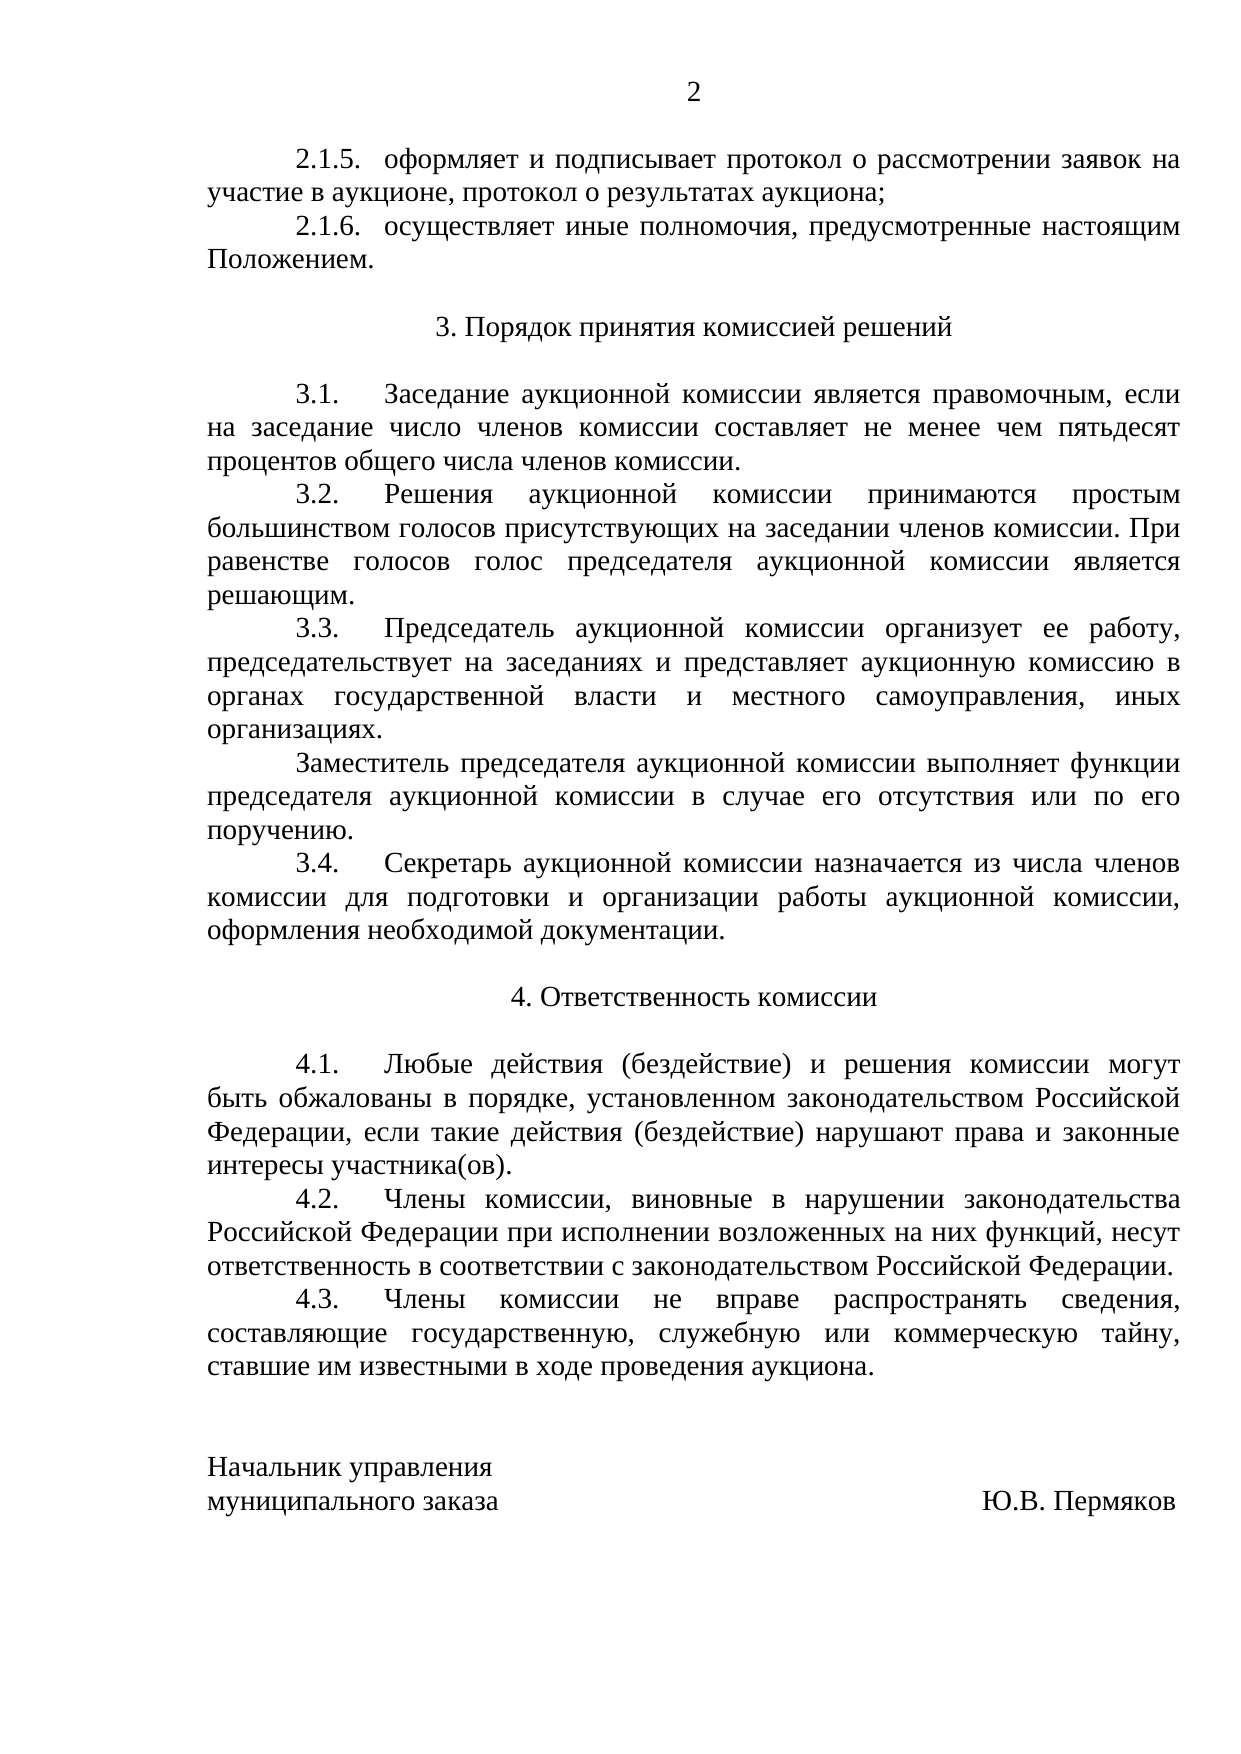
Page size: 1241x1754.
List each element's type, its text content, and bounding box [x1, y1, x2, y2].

text Заместитель председателя аукционной комиссии выполняет функции председателя аукционной комиссии в случае его отсутствия или по его поручению. [207, 745, 1181, 845]
text муниципального заказа Ю.В. Пермяков [207, 1483, 1181, 1516]
text 2.1.6. осуществляет иные полномочия, предусмотренные настоящим Положением. [207, 208, 1181, 275]
text 4. Ответственность комиссии [207, 979, 1181, 1013]
text 4.3. Члены комиссии не вправе распространять сведения, составляющие государственную, служебную или коммерческую тайну, ставшие им известными в ходе проведения аукциона. [207, 1281, 1181, 1382]
text 4.2. Члены комиссии, виновные в нарушении законодательства Российской Федерации при исполнении возложенных на них функций, несут ответственность в соответствии с законодательством Российской Федерации. [207, 1181, 1181, 1281]
text 3. Порядок принятия комиссией решений [207, 309, 1181, 342]
text 3.1. Заседание аукционной комиссии является правомочным, если на заседание число членов комиссии составляет не менее чем пятьдесят процентов общего числа членов комиссии. [207, 376, 1181, 476]
text 4.1. Любые действия (бездействие) и решения комиссии могут быть обжалованы в порядке, установленном законодательством Российской Федерации, если такие действия (бездействие) нарушают права и законные интересы участника(ов). [207, 1047, 1181, 1181]
text 3.2. Решения аукционной комиссии принимаются простым большинством голосов присутствующих на заседании членов комиссии. При равенстве голосов голос председателя аукционной комиссии является решающим. [207, 476, 1181, 611]
text 3.4. Секретарь аукционной комиссии назначается из числа членов комиссии для подготовки и организации работы аукционной комиссии, оформления необходимой документации. [207, 845, 1181, 946]
text 3.3. Председатель аукционной комиссии организует ее работу, председательствует на заседаниях и представляет аукционную комиссию в органах государственной власти и местного самоуправления, иных организациях. [207, 611, 1181, 745]
text Начальник управления [207, 1449, 1181, 1483]
text 2.1.5. оформляет и подписывает протокол о рассмотрении заявок на участие в аукционе, протокол о результатах аукциона; [207, 141, 1181, 208]
